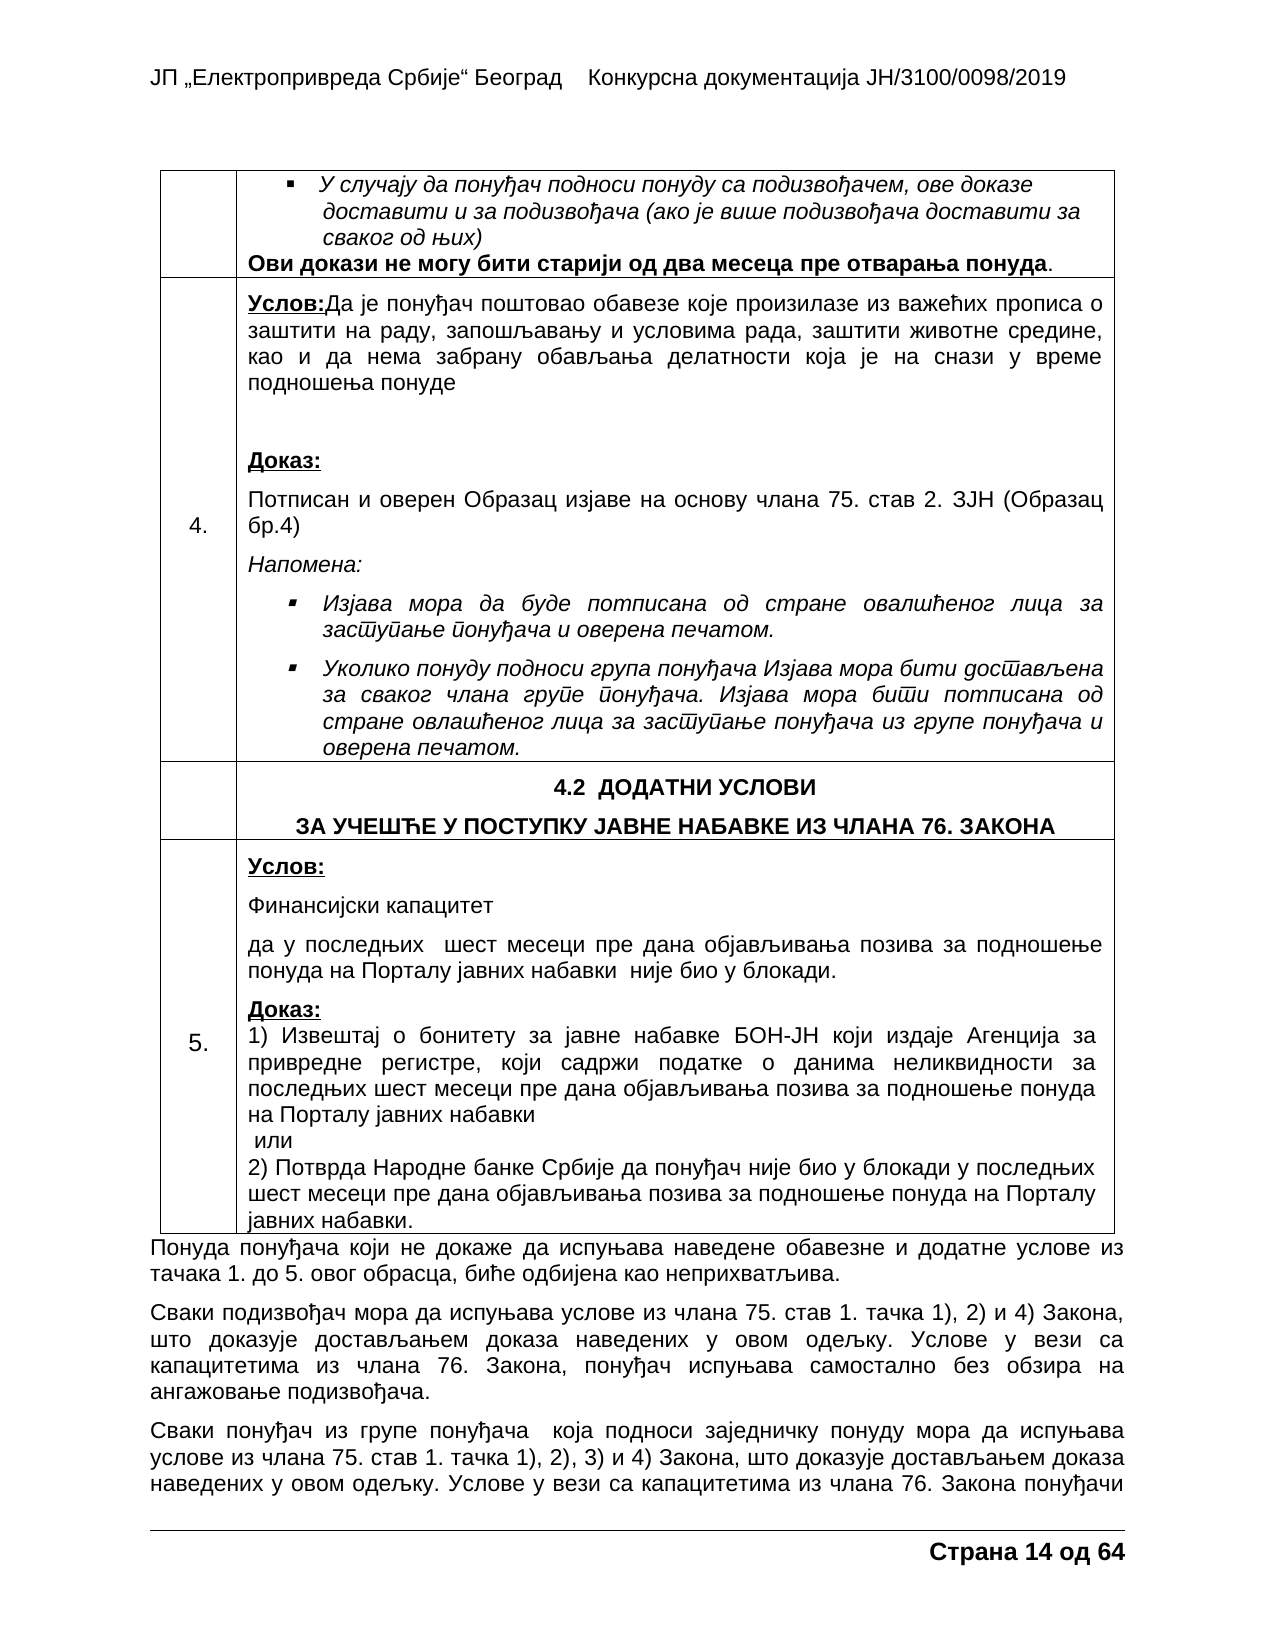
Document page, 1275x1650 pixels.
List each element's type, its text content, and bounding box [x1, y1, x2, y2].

table_cell Услов: Финансијски капацитет да у последњих шест месеци пре дана објављивања позива за подношење понуда на Порталу јавних набавки није био у блокади. Доказ: 1) Извештај о бонитету за јавне набавке БОН-ЈН који издаје Агенција за привредне регистре, који садржи податке о данима неликвидности за последњих шест месеци пре дана објављивања позива за подношење понуда на Порталу јавних набавки или 2) Потврда Народне банке Србије да понуђач није био у блокади у последњих шест месеци пре дана објављивања позива за подношење понуда на Порталу јавних набавки. [237, 840, 1114, 1233]
table_cell 4. [161, 278, 236, 761]
table_cell Услов:Да је понуђач поштовао обавезе које произилазе из важећих прописа о заштити на раду, запошљавању и условима рада, заштити животне средине, као и да нема забрану обављања делатности која је на снази у време подношења понуде Доказ: Потписан и оверен Образац изјаве на основу члана 75. став 2. ЗЈН (Образац бр.4) Напомена: Изјава мора да буде потписана од стране овалшћеног лица за заступање понуђача и оверена печатом. Уколико понуду подноси група понуђача Изјава мора бити достављена за сваког члана групе понуђача. Изјава мора бити потписана од стране овлашћеног лица за заступање понуђача из групе понуђача и оверена печатом. [237, 278, 1114, 761]
text Сваки подизвођач мора да испуњава услове из члана 75. став 1. тачка 1), 2) и 4) Закона, што доказује достављањем доказа наведених у овом одељку. Услове у вези са капацитетима из члана 76. Закона, понуђач испуњава самостално без обзира на ангажовање подизвођача. [150, 1299, 1125, 1404]
table_cell [161, 762, 236, 839]
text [150, 1417, 1125, 1496]
text Понуда понуђача који не докаже да испуњава наведене обавезне и додатне услове из тачака 1. до 5. овог обрасца, биће одбијена као неприхватљива. [150, 1234, 1125, 1287]
table_cell 5. [161, 840, 236, 1233]
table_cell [237, 171, 1114, 277]
table_cell 4.2 ДОДАТНИ УСЛОВИ ЗА УЧЕШЋЕ У ПОСТУПКУ ЈАВНЕ НАБАВКЕ ИЗ ЧЛАНА 76. ЗАКОНА [237, 762, 1114, 839]
table_cell 3. [161, 171, 236, 277]
